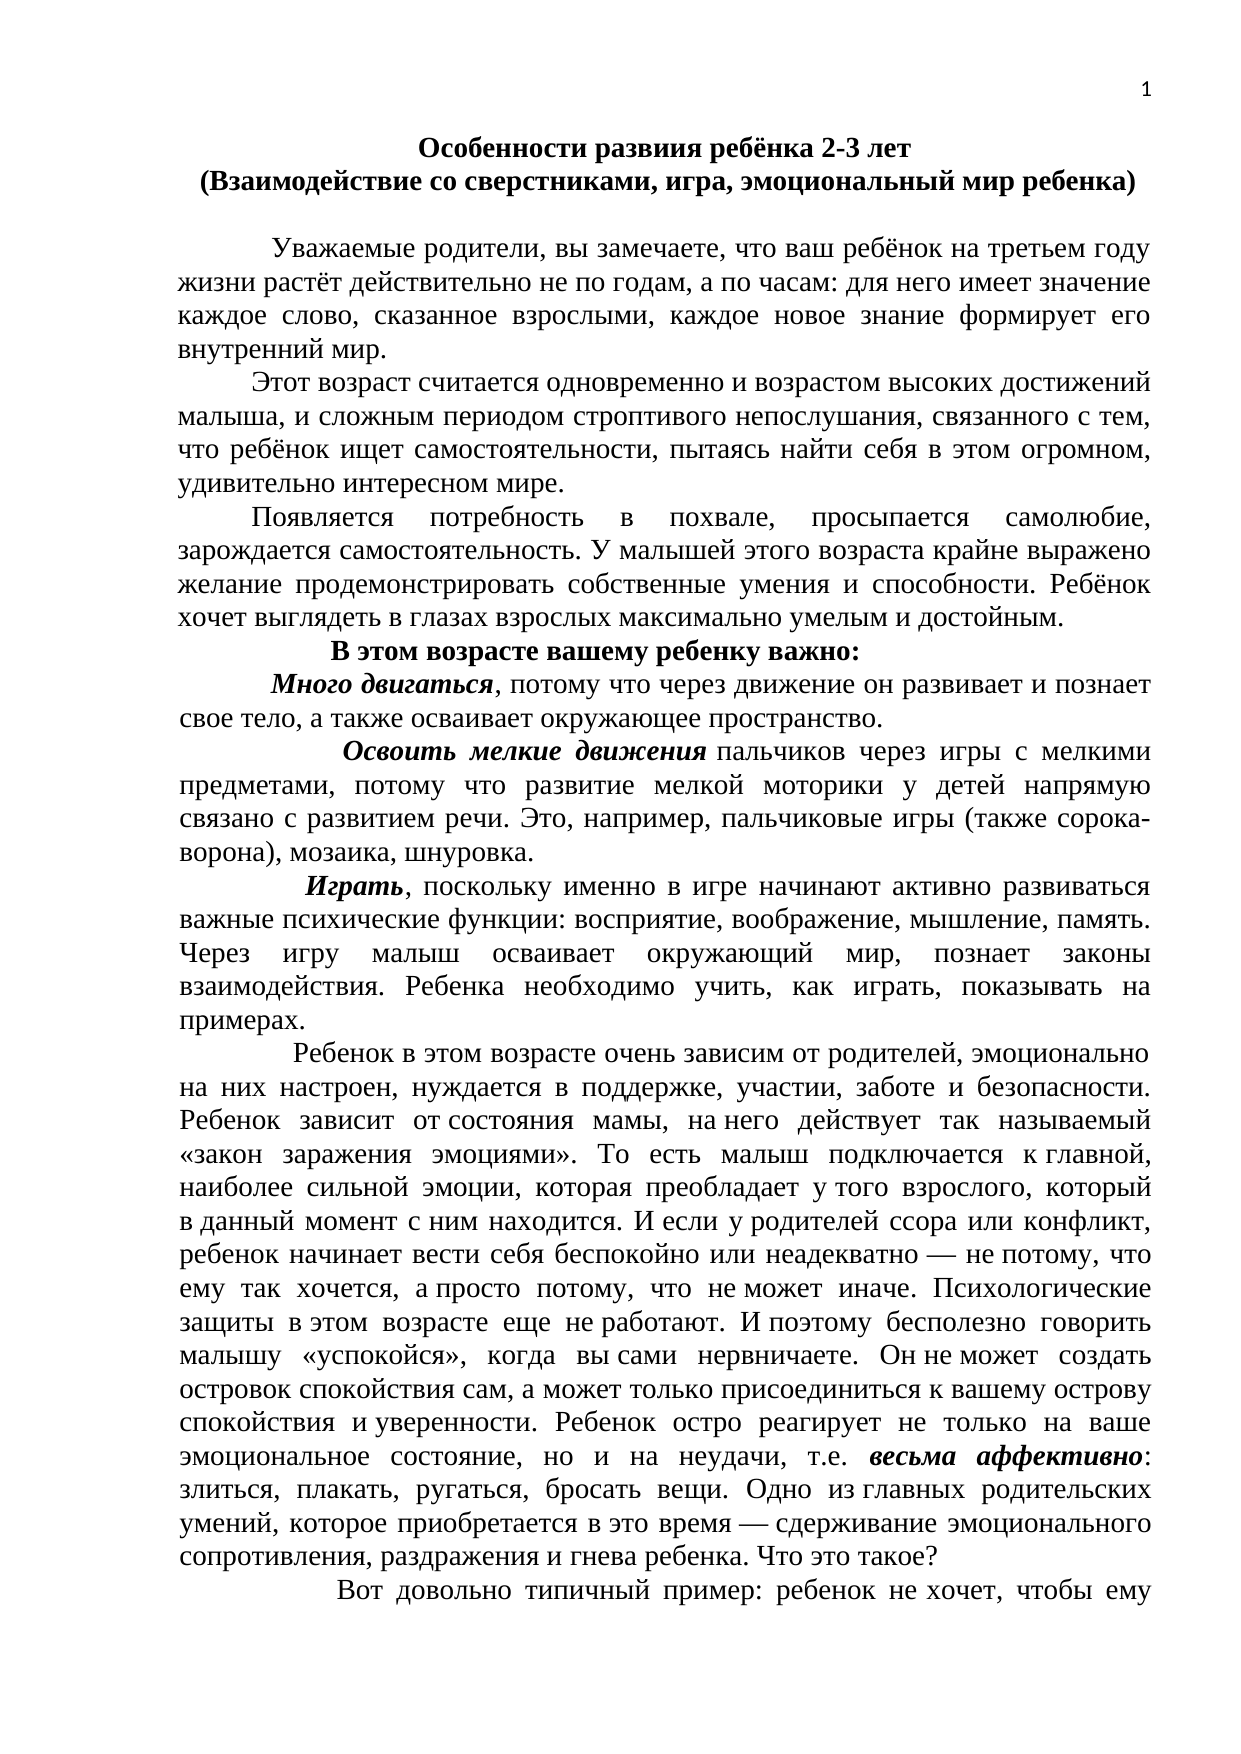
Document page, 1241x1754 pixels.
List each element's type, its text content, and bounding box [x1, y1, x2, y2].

text Появляется потребность в похвале, просыпается самолюбие, зарождается самостоятельность. У малышей этого возраста крайне выражено желание продемонстрировать собственные умения и способности. Ребёнок хочет выглядеть в глазах взрослых максимально умелым и достойным. [177, 499, 1152, 633]
text В этом возрасте вашему ребенку важно: [177, 633, 1152, 666]
text Этот возраст считается одновременно и возрастом высоких достижений малыша, и сложным периодом строптивого непослушания, связанного с тем, что ребёнок ищет самостоятельности, пытаясь найти себя в этом огромном, удивительно интересном мире. [177, 364, 1152, 499]
table_cell Освоить мелкие движения пальчиков через игры с мелкими предметами, потому что развитие мелкой моторики у детей напрямую связано с развитием речи. Это, например, пальчиковые игры (также сорока-ворона), мозаика, шнуровка. [179, 734, 1152, 868]
table_cell Играть, поскольку именно в игре начинают активно развиваться важные психические функции: восприятие, воображение, мышление, память. Через игру малыш осваивает окружающий мир, познает законы взаимодействия. Ребенка необходимо учить, как играть, показывать на примерах. [179, 868, 1152, 1035]
text (Взаимодействие со сверстниками, игра, эмоциональный мир ребенка) [177, 163, 1152, 197]
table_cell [179, 1035, 1152, 1606]
text Уважаемые родители, вы замечаете, что ваш ребёнок на третьем году жизни растёт действительно не по годам, а по часам: для него имеет значение каждое слово, сказанное взрослыми, каждое новое знание формирует его внутренний мир. [177, 230, 1152, 364]
table_header Много двигаться, потому что через движение он развивает и познает свое тело, а также осваивает окружающее пространство. [179, 666, 1152, 733]
text Особенности развиия ребёнка 2-3 лет [177, 130, 1152, 163]
